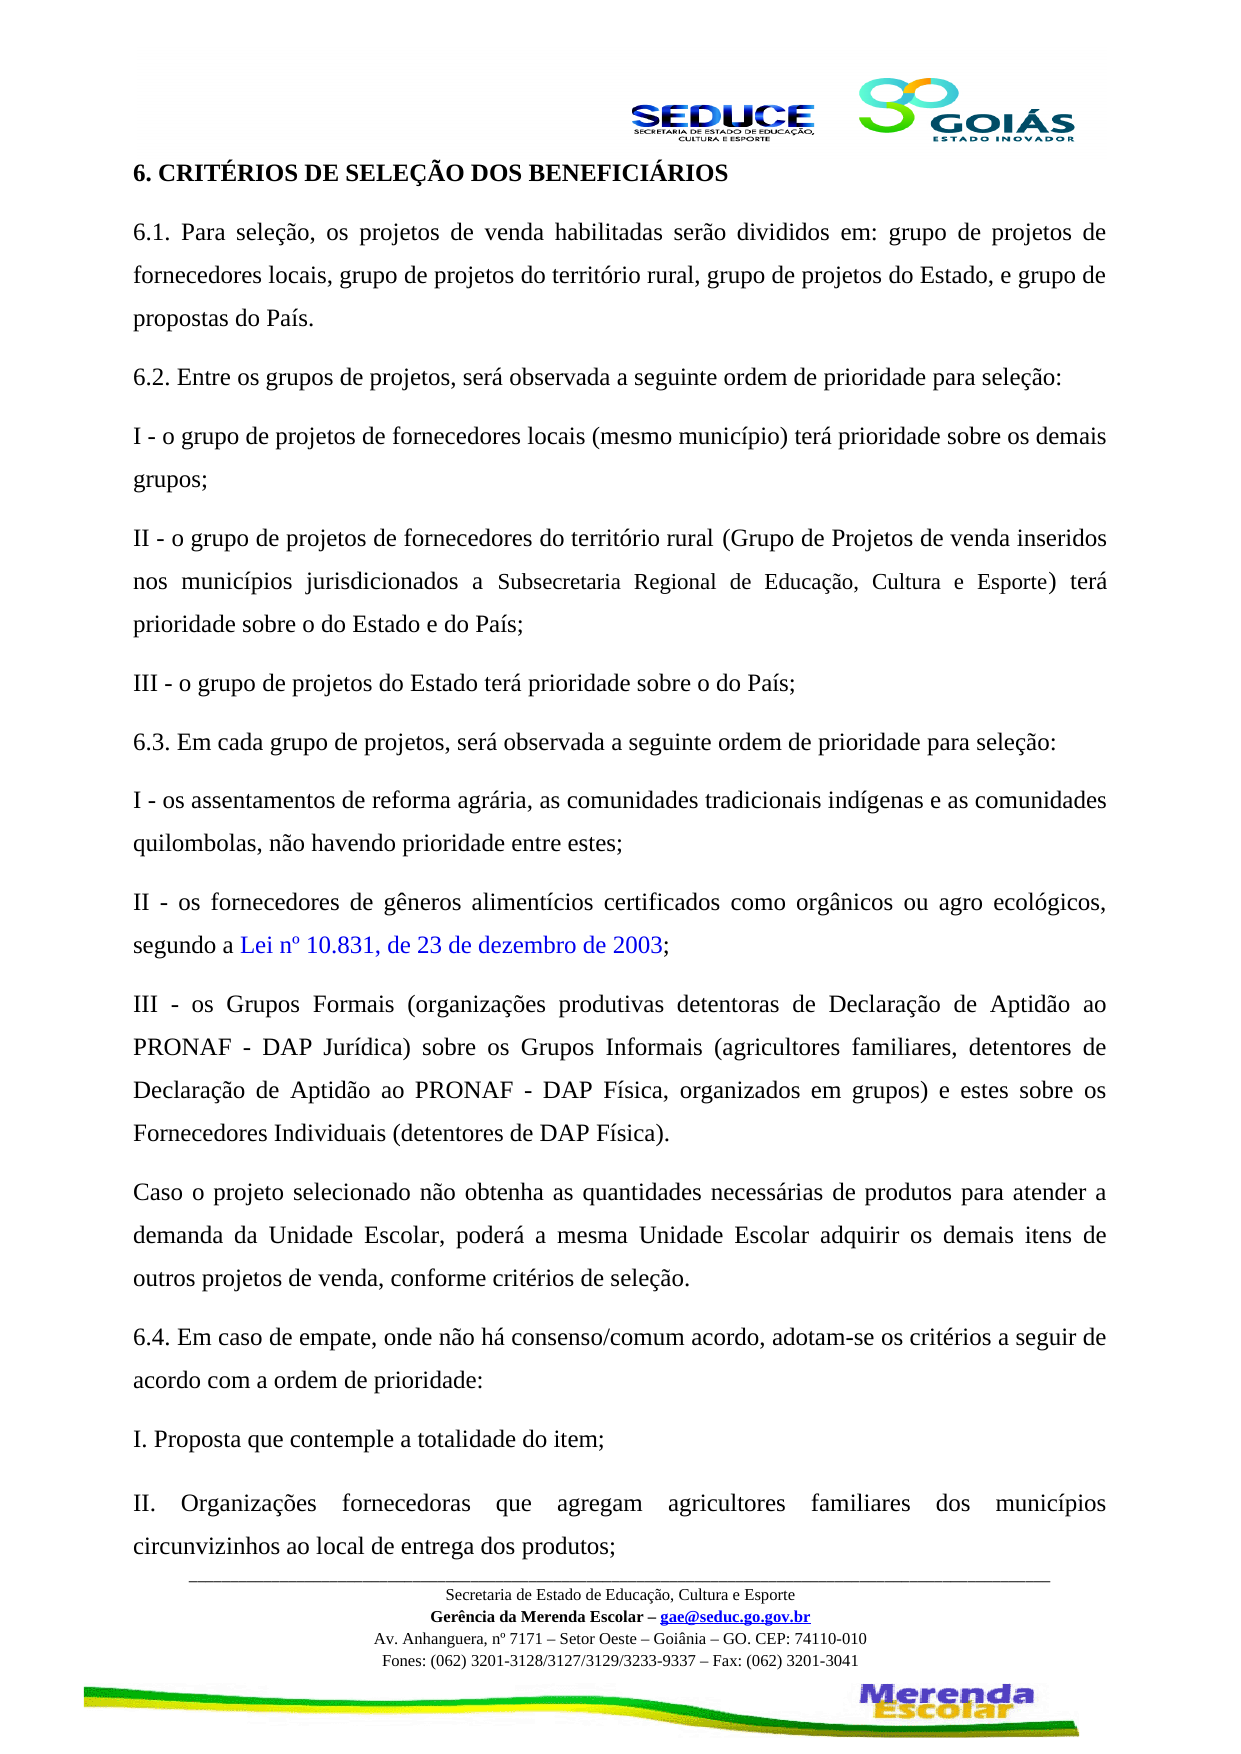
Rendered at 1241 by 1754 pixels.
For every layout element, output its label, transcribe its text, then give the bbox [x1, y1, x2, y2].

text II. Organizações fornecedoras que agregam agricultores familiares dos municípios circunvizinhos ao local de entrega dos produtos; [133, 1488, 1107, 1560]
text III - os Grupos Formais (organizações produtivas detentoras de Declaração de Aptidão ao PRONAF - DAP Jurídica) sobre os Grupos Informais (agricultores familiares, detentores de Declaração de Aptidão ao PRONAF - DAP Física, organizados em grupos) e estes sobre os Fornecedores Individuais (detentores de DAP Física). [133, 989, 1107, 1147]
text III - o grupo de projetos do Estado terá prioridade sobre o do País; [133, 668, 1107, 697]
text 6.2. Entre os grupos de projetos, será observada a seguinte ordem de prioridade para seleção: [133, 362, 1107, 391]
text 6.4. Em caso de empate, onde não há consenso/comum acordo, adotam-se os critérios a seguir de acordo com a ordem de prioridade: [133, 1322, 1107, 1394]
text 6.3. Em cada grupo de projetos, será observada a seguinte ordem de prioridade para seleção: [133, 727, 1107, 755]
text I - os assentamentos de reforma agrária, as comunidades tradicionais indígenas e as comunidades quilombolas, não havendo prioridade entre estes; [133, 785, 1107, 857]
text II - o grupo de projetos de fornecedores do território rural (Grupo de Projetos de venda inseridos nos municípios jurisdicionados a Subsecretaria Regional de Educação, Cultura e Esporte) terá prioridade sobre o do Estado e do País; [133, 523, 1107, 638]
text 6. CRITÉRIOS DE SELEÇÃO DOS BENEFICIÁRIOS [133, 158, 1107, 187]
text I - o grupo de projetos de fornecedores locais (mesmo município) terá prioridade sobre os demais grupos; [133, 421, 1107, 493]
text I. Proposta que contemple a totalidade do item; [133, 1424, 1107, 1453]
text II - os fornecedores de gêneros alimentícios certificados como orgânicos ou agro ecológicos, segundo a Lei nº 10.831, de 23 de dezembro de 2003; [133, 887, 1107, 959]
text 6.1. Para seleção, os projetos de venda habilitadas serão divididos em: grupo de projetos de fornecedores locais, grupo de projetos do território rural, grupo de projetos do Estado, e grupo de propostas do País. [133, 217, 1107, 332]
picture [136, 44, 1108, 159]
text Caso o projeto selecionado não obtenha as quantidades necessárias de produtos para atender a demanda da Unidade Escolar, poderá a mesma Unidade Escolar adquirir os demais itens de outros projetos de venda, conforme critérios de seleção. [133, 1177, 1107, 1292]
